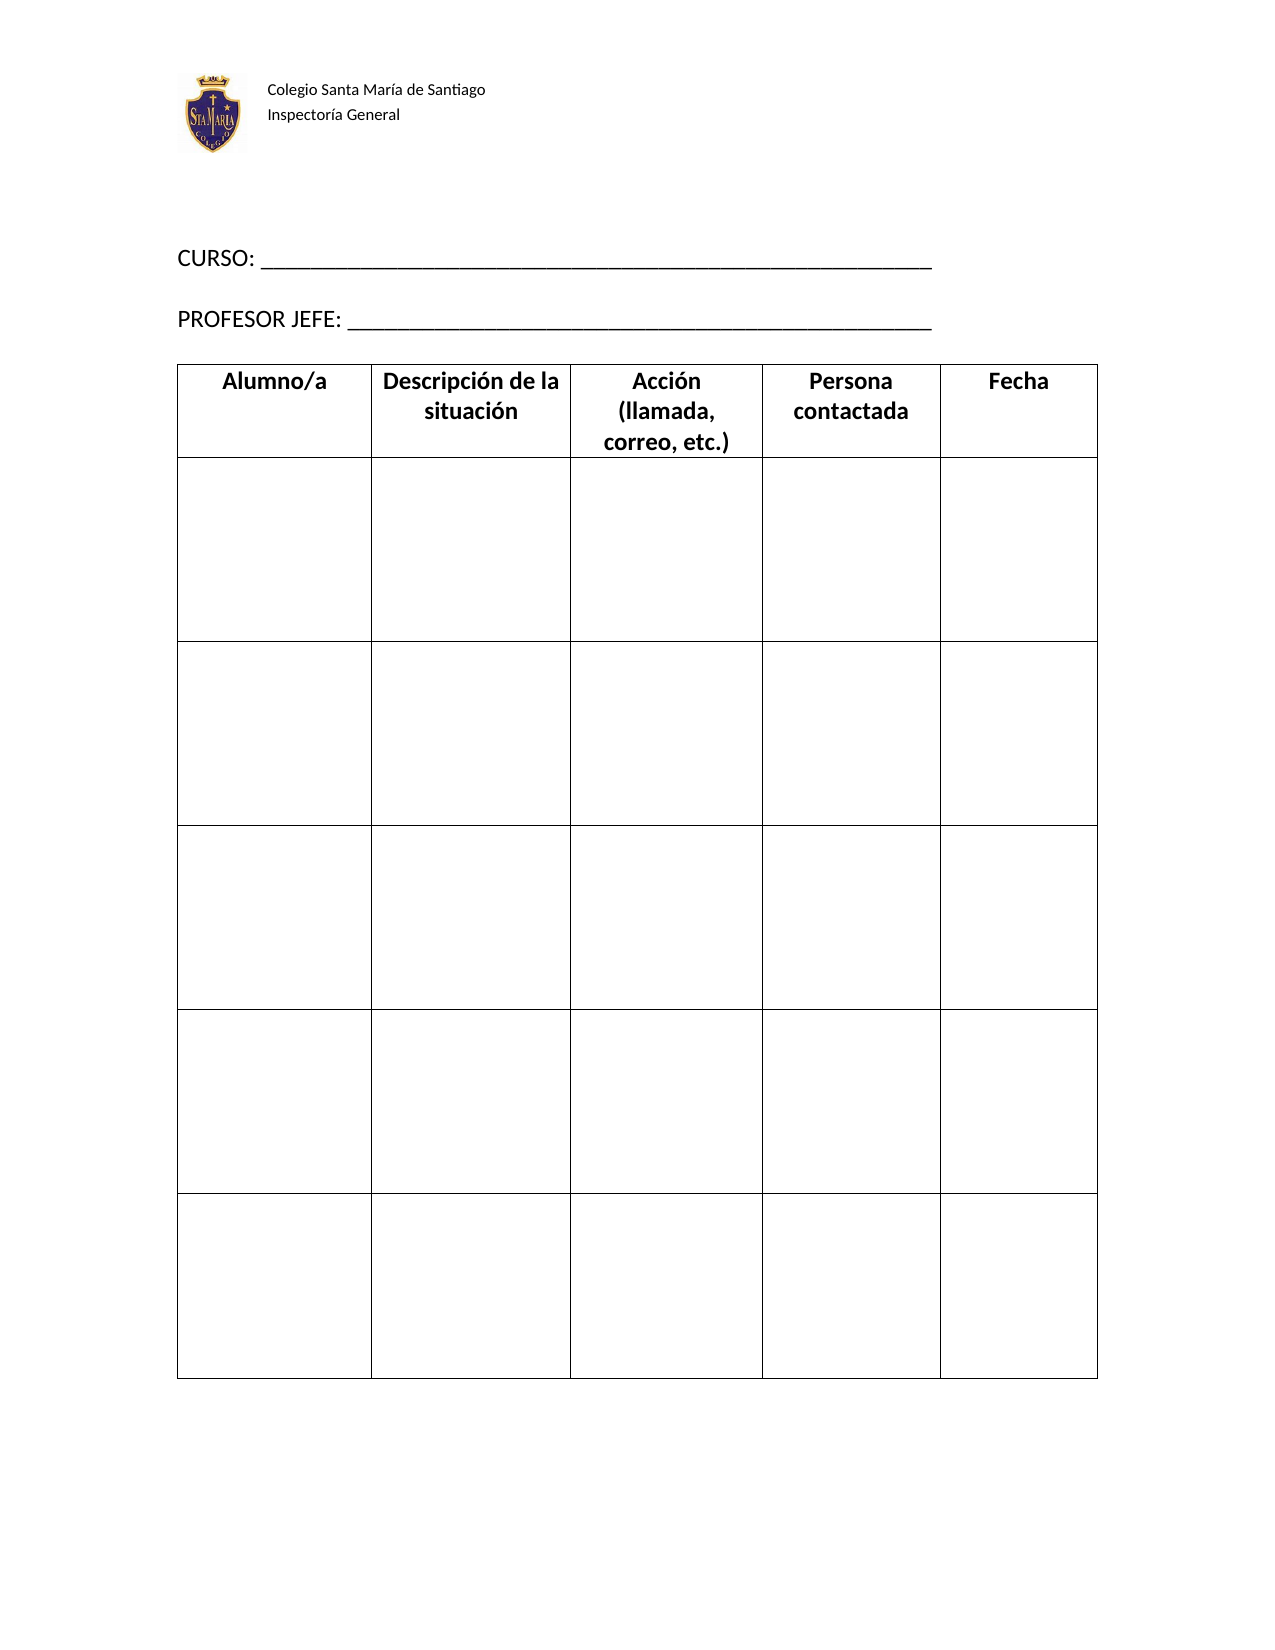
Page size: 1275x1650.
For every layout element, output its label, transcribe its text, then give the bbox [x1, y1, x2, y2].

table_cell [941, 642, 1097, 825]
table_cell [178, 826, 371, 1009]
picture [177, 73, 248, 153]
table_cell [372, 642, 570, 825]
table_cell [941, 458, 1097, 641]
table_cell [571, 826, 762, 1009]
table_cell [178, 1010, 371, 1193]
table_cell [571, 642, 762, 825]
table_cell [763, 826, 940, 1009]
table_cell [941, 826, 1097, 1009]
table_cell [178, 458, 371, 641]
table_cell [571, 458, 762, 641]
table_header Descripción de la situación [372, 365, 570, 457]
table_cell [763, 1194, 940, 1377]
table_cell [763, 1010, 940, 1193]
table_cell [763, 642, 940, 825]
table_cell [178, 1194, 371, 1377]
text CURSO: ______________________________________________________ [177, 242, 1098, 272]
table_cell [372, 1194, 570, 1377]
table_cell [571, 1010, 762, 1193]
table_header Persona contactada [763, 365, 940, 457]
table_header Acción (llamada, correo, etc.) [571, 365, 762, 457]
table_cell [571, 1194, 762, 1377]
table_cell [763, 458, 940, 641]
table_cell [941, 1010, 1097, 1193]
table_header Fecha [941, 365, 1097, 457]
table_cell [178, 642, 371, 825]
table_cell [372, 1010, 570, 1193]
text PROFESOR JEFE: _______________________________________________ [177, 303, 1098, 333]
table_cell [372, 458, 570, 641]
table_cell [941, 1194, 1097, 1377]
table_cell [372, 826, 570, 1009]
table_header Alumno/a [178, 365, 371, 457]
